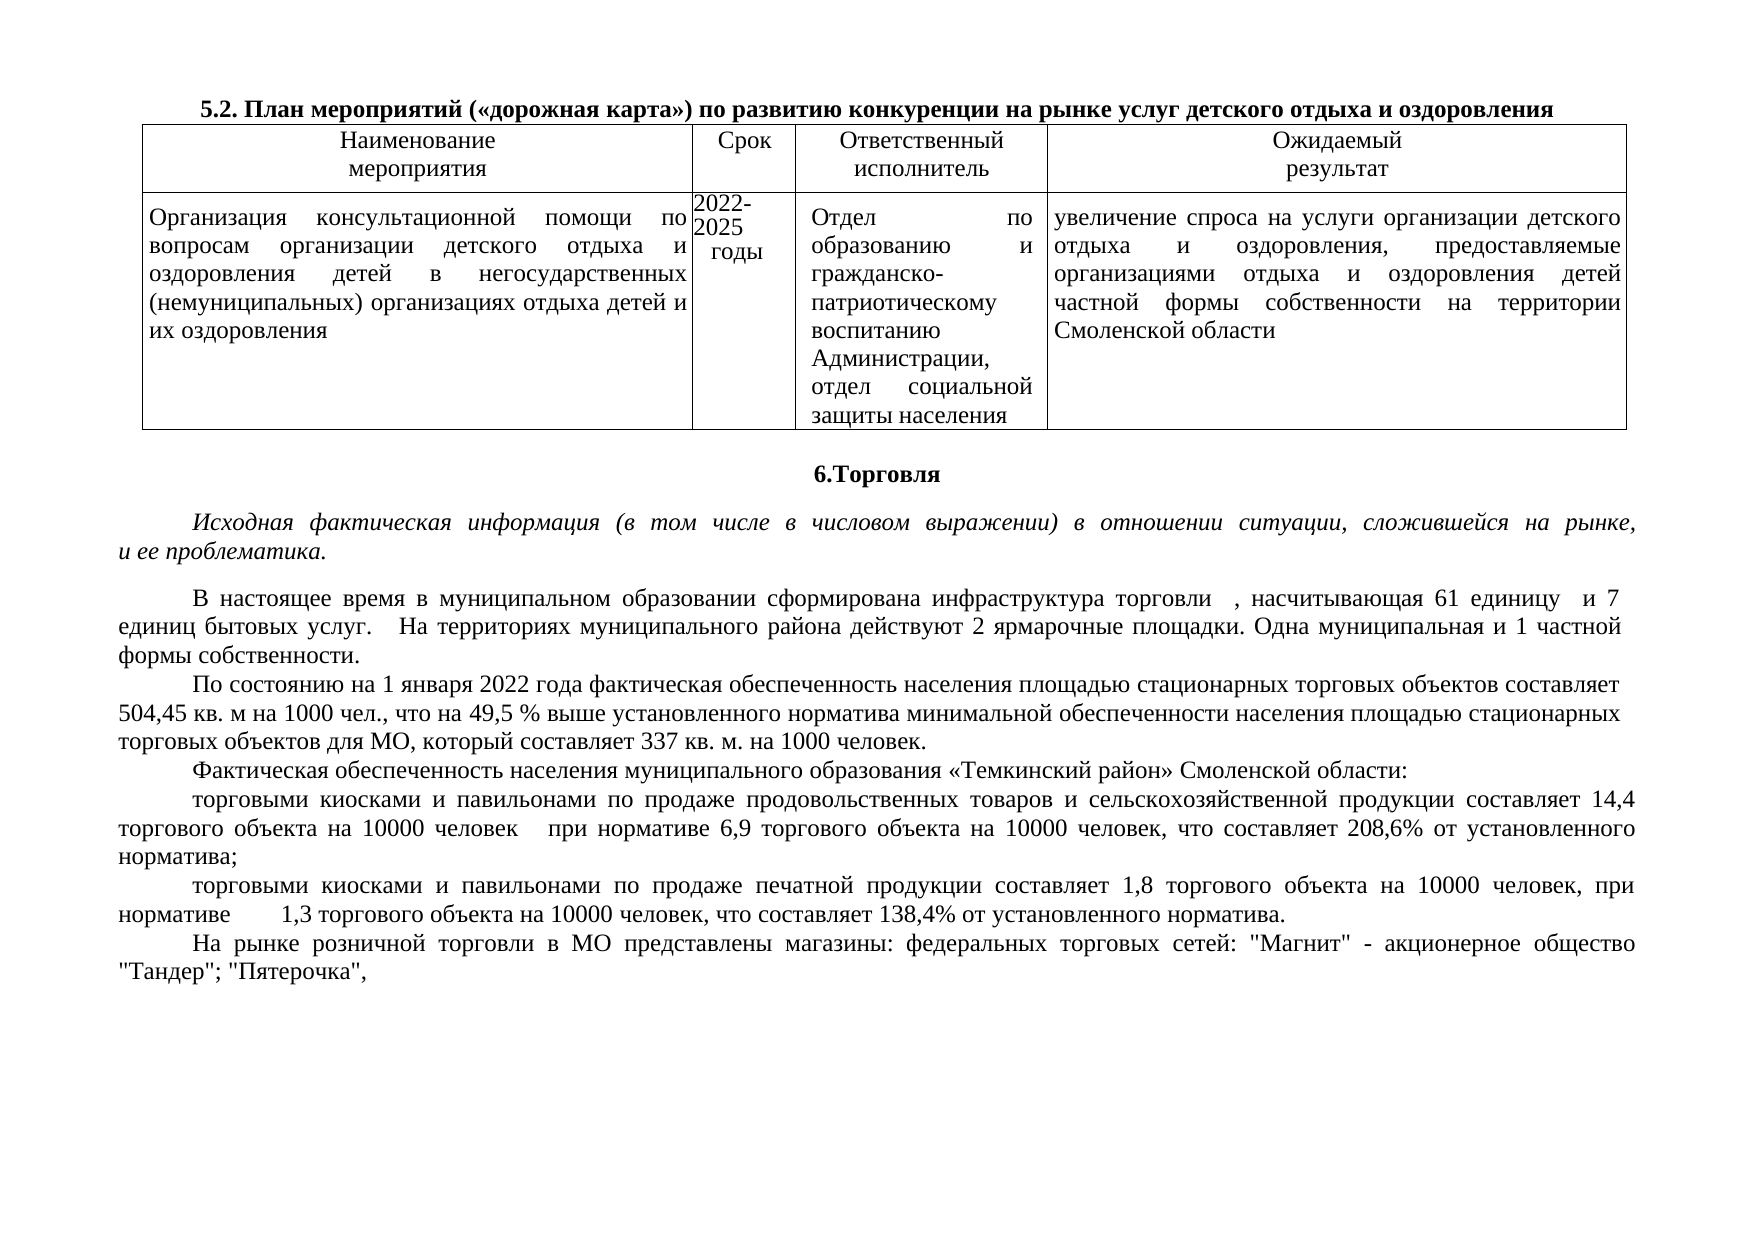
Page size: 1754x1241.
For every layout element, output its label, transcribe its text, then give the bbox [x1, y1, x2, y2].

text торговыми киосками и павильонами по продаже печатной продукции составляет 1,8 торгового объекта на 10000 человек, при нормативе 1,3 торгового объекта на 10000 человек, что составляет 138,4% от установленного норматива. [118, 870, 1636, 928]
text 6.Торговля [118, 459, 1636, 488]
text На рынке розничной торговли в МО представлены магазины: федеральных торговых сетей: "Магнит" - акционерное общество "Тандер"; "Пятерочка", [118, 928, 1636, 985]
table_header Ожидаемый результат [1048, 125, 1626, 192]
table_cell Организация консультационной помощи по вопросам организации детского отдыха и оздоровления детей в негосударственных (немуниципальных) организациях отдыха детей и их оздоровления [143, 193, 692, 428]
table_header Наименование мероприятия [143, 125, 692, 192]
text Исходная фактическая информация (в том числе в числовом выражении) в отношении ситуации, сложившейся на рынке, и ее проблематика. [118, 507, 1636, 564]
text 5.2. План мероприятий («дорожная карта») по развитию конкуренции на рынке услуг детского отдыха и оздоровления [118, 94, 1636, 123]
table_header Срок [693, 125, 795, 192]
text В настоящее время в муниципальном образовании сформирована инфраструктура торговли , насчитывающая 61 единицу и 7 единиц бытовых услуг. На территориях муниципального района действуют 2 ярмарочные площадки. Одна муниципальная и 1 частной формы собственности. [118, 583, 1622, 669]
text Фактическая обеспеченность населения муниципального образования «Темкинский район» Смоленской области: [118, 755, 1636, 784]
text По состоянию на 1 января 2022 года фактическая обеспеченность населения площадью стационарных торговых объектов составляет 504,45 кв. м на 1000 чел., что на 49,5 % выше установленного норматива минимальной обеспеченности населения площадью стационарных торговых объектов для МО, который составляет 337 кв. м. на 1000 человек. [118, 669, 1622, 755]
table_cell увеличение спроса на услуги организации детского отдыха и оздоровления, предоставляемые организациями отдыха и оздоровления детей частной формы собственности на территории Смоленской области [1048, 193, 1626, 428]
text торговыми киосками и павильонами по продаже продовольственных товаров и сельскохозяйственной продукции составляет 14,4 торгового объекта на 10000 человек при нормативе 6,9 торгового объекта на 10000 человек, что составляет 208,6% от установленного норматива; [118, 784, 1636, 870]
table_header Ответственный исполнитель [796, 125, 1047, 192]
table_cell 2022-2025 годы [693, 193, 795, 428]
table_cell Отдел по образованию и гражданско-патриотическому воспитанию Администрации, отдел социальной защиты населения [796, 193, 1047, 428]
